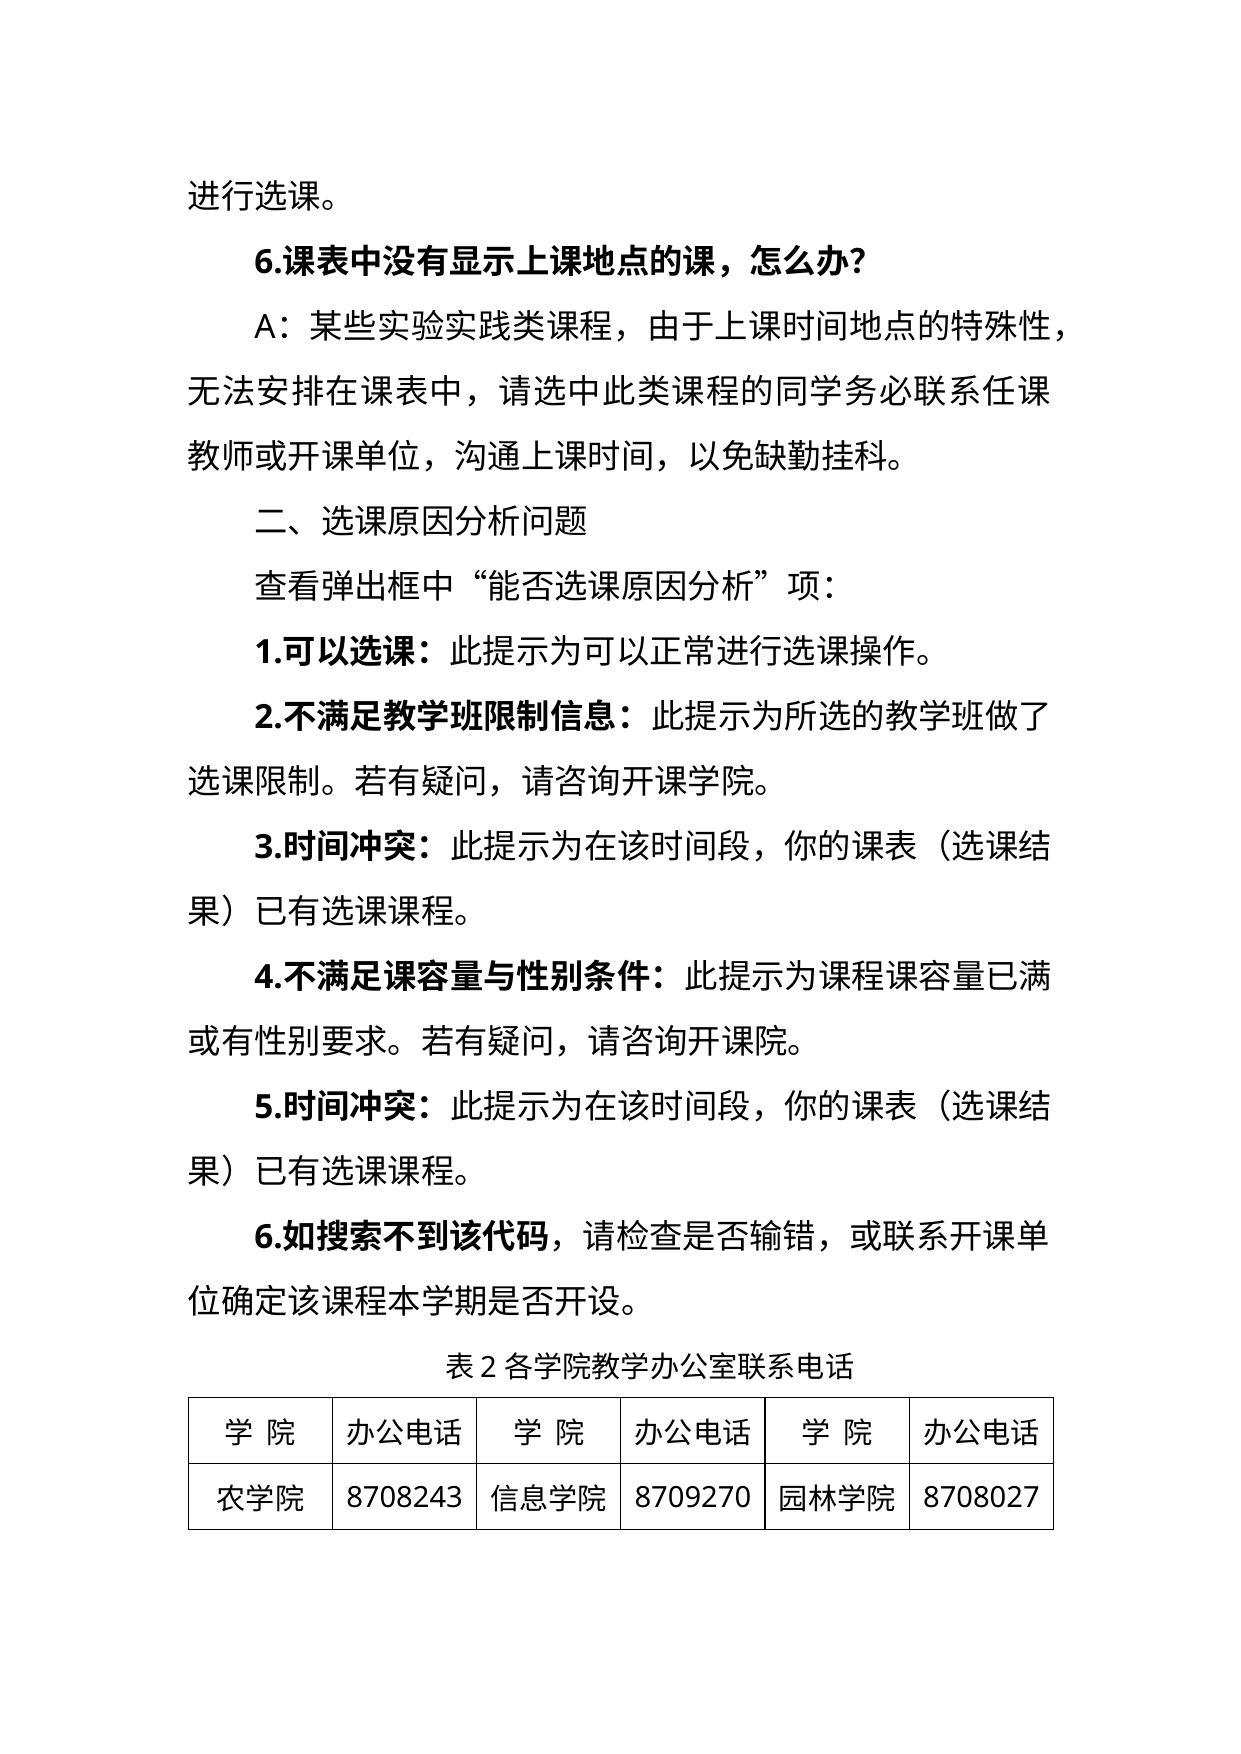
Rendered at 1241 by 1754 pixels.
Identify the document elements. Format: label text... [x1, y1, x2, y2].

text 查看弹出框中“能否选课原因分析”项： [187, 552, 1053, 617]
text 3.时间冲突：此提示为在该时间段，你的课表（选课结果）已有选课课程。 [187, 812, 1053, 942]
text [187, 162, 1053, 227]
text A：某些实验实践类课程，由于上课时间地点的特殊性，无法安排在课表中，请选中此类课程的同学务必联系任课教师或开课单位，沟通上课时间，以免缺勤挂科。 [187, 292, 1053, 487]
text 6.如搜索不到该代码，请检查是否输错，或联系开课单位确定该课程本学期是否开设。 [187, 1202, 1053, 1332]
table_header 学 院 [477, 1398, 620, 1463]
table_header 学 院 [766, 1398, 909, 1463]
table_header 办公电话 [333, 1398, 476, 1463]
table_header 办公电话 [910, 1398, 1053, 1463]
text 4.不满足课容量与性别条件：此提示为课程课容量已满或有性别要求。若有疑问，请咨询开课院。 [187, 942, 1053, 1072]
text 6.课表中没有显示上课地点的课，怎么办？ [187, 227, 1053, 292]
table_cell 园林学院 [766, 1464, 909, 1529]
table_cell 87092700 [621, 1464, 764, 1529]
table_cell 农学院 [189, 1464, 332, 1529]
table_header 学 院 [189, 1398, 332, 1463]
table_cell 87082436 [333, 1464, 476, 1529]
text 1.可以选课：此提示为可以正常进行选课操作。 [187, 617, 1053, 682]
text 5.时间冲突：此提示为在该时间段，你的课表（选课结果）已有选课课程。 [187, 1072, 1053, 1202]
table_header 办公电话 [621, 1398, 764, 1463]
text 表2 各学院教学办公室联系电话 [187, 1332, 1053, 1397]
text 2.不满足教学班限制信息：此提示为所选的教学班做了选课限制。若有疑问，请咨询开课学院。 [187, 682, 1053, 812]
table_cell 87080277 [910, 1464, 1053, 1529]
table_cell 信息学院 [477, 1464, 620, 1529]
text 二、选课原因分析问题 [187, 487, 1053, 552]
